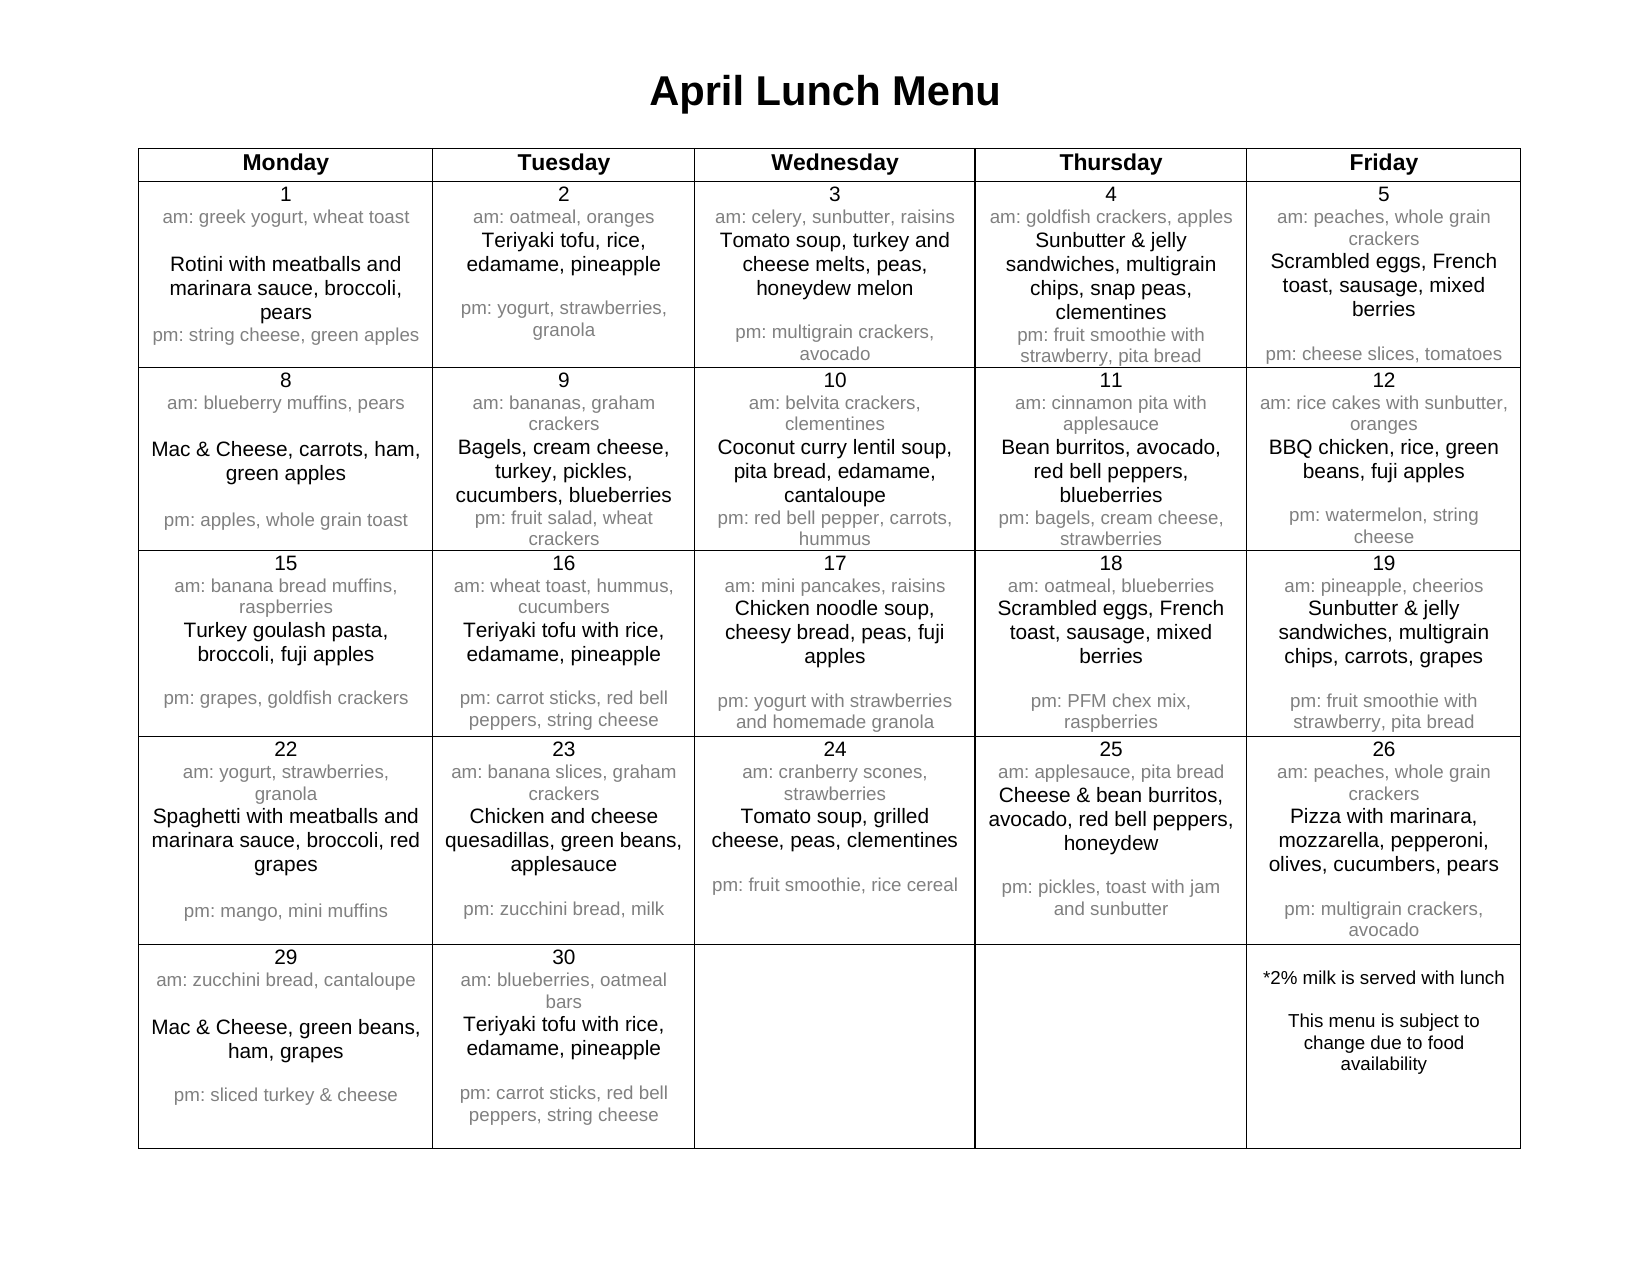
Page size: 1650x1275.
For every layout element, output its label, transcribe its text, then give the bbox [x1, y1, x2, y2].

table_cell 1 am: greek yogurt, wheat toast Rotini with meatballs and marinara sauce, broccoli, pears pm: string cheese, green apples [139, 182, 432, 367]
table_cell [695, 945, 974, 1147]
table_header Wednesday [695, 149, 974, 181]
table_cell 4 am: goldfish crackers, apples Sunbutter & jelly sandwiches, multigrain chips, snap peas, clementines pm: fruit smoothie with strawberry, pita bread [976, 182, 1246, 367]
table_cell 9 am: bananas, graham crackers Bagels, cream cheese, turkey, pickles, cucumbers, blueberries pm: fruit salad, wheat crackers [433, 368, 694, 550]
table_cell 19 am: pineapple, cheerios Sunbutter & jelly sandwiches, multigrain chips, carrots, grapes pm: fruit smoothie with strawberry, pita bread [1247, 551, 1520, 736]
table_cell [976, 945, 1246, 1147]
table_cell 17 am: mini pancakes, raisins Chicken noodle soup, cheesy bread, peas, fuji apples pm: yogurt with strawberries and homemade granola [695, 551, 974, 736]
table_cell 26 am: peaches, whole grain crackers Pizza with marinara, mozzarella, pepperoni, olives, cucumbers, pears pm: multigrain crackers, avocado [1247, 737, 1520, 944]
table_cell 5 am: peaches, whole grain crackers Scrambled eggs, French toast, sausage, mixed berries pm: cheese slices, tomatoes [1247, 182, 1520, 367]
table_cell 25 am: applesauce, pita bread Cheese & bean burritos, avocado, red bell peppers, honeydew pm: pickles, toast with jam and sunbutter [976, 737, 1246, 944]
text April Lunch Menu [150, 67, 1500, 114]
table_header Friday [1247, 149, 1520, 181]
table_cell 11 am: cinnamon pita with applesauce Bean burritos, avocado, red bell peppers, blueberries pm: bagels, cream cheese, strawberries [976, 368, 1246, 550]
table_header Tuesday [433, 149, 694, 181]
table_header Monday [139, 149, 432, 181]
table_cell 8 am: blueberry muffins, pears Mac & Cheese, carrots, ham, green apples pm: apples, whole grain toast [139, 368, 432, 550]
table_header Thursday [976, 149, 1246, 181]
table_cell 30 am: blueberries, oatmeal bars Teriyaki tofu with rice, edamame, pineapple pm: carrot sticks, red bell peppers, string cheese [433, 945, 694, 1147]
table_cell 2 am: oatmeal, oranges Teriyaki tofu, rice, edamame, pineapple pm: yogurt, strawberries, granola [433, 182, 694, 367]
table_cell 18 am: oatmeal, blueberries Scrambled eggs, French toast, sausage, mixed berries pm: PFM chex mix, raspberries [976, 551, 1246, 736]
table_cell 3 am: celery, sunbutter, raisins Tomato soup, turkey and cheese melts, peas, honeydew melon pm: multigrain crackers, avocado [695, 182, 974, 367]
table_cell 23 am: banana slices, graham crackers Chicken and cheese quesadillas, green beans, applesauce pm: zucchini bread, milk [433, 737, 694, 944]
table_cell 16 am: wheat toast, hummus, cucumbers Teriyaki tofu with rice, edamame, pineapple pm: carrot sticks, red bell peppers, string cheese [433, 551, 694, 736]
table_cell 12 am: rice cakes with sunbutter, oranges BBQ chicken, rice, green beans, fuji apples pm: watermelon, string cheese [1247, 368, 1520, 550]
table_cell 22 am: yogurt, strawberries, granola Spaghetti with meatballs and marinara sauce, broccoli, red grapes pm: mango, mini muffins [139, 737, 432, 944]
table_cell *2% milk is served with lunch This menu is subject to change due to food availability [1247, 945, 1520, 1147]
table_cell 10 am: belvita crackers, clementines Coconut curry lentil soup, pita bread, edamame, cantaloupe pm: red bell pepper, carrots, hummus [695, 368, 974, 550]
table_cell 15 am: banana bread muffins, raspberries Turkey goulash pasta, broccoli, fuji apples pm: grapes, goldfish crackers [139, 551, 432, 736]
table_cell 29 am: zucchini bread, cantaloupe Mac & Cheese, green beans, ham, grapes pm: sliced turkey & cheese [139, 945, 432, 1147]
table_cell 24 am: cranberry scones, strawberries Tomato soup, grilled cheese, peas, clementines pm: fruit smoothie, rice cereal [695, 737, 974, 944]
